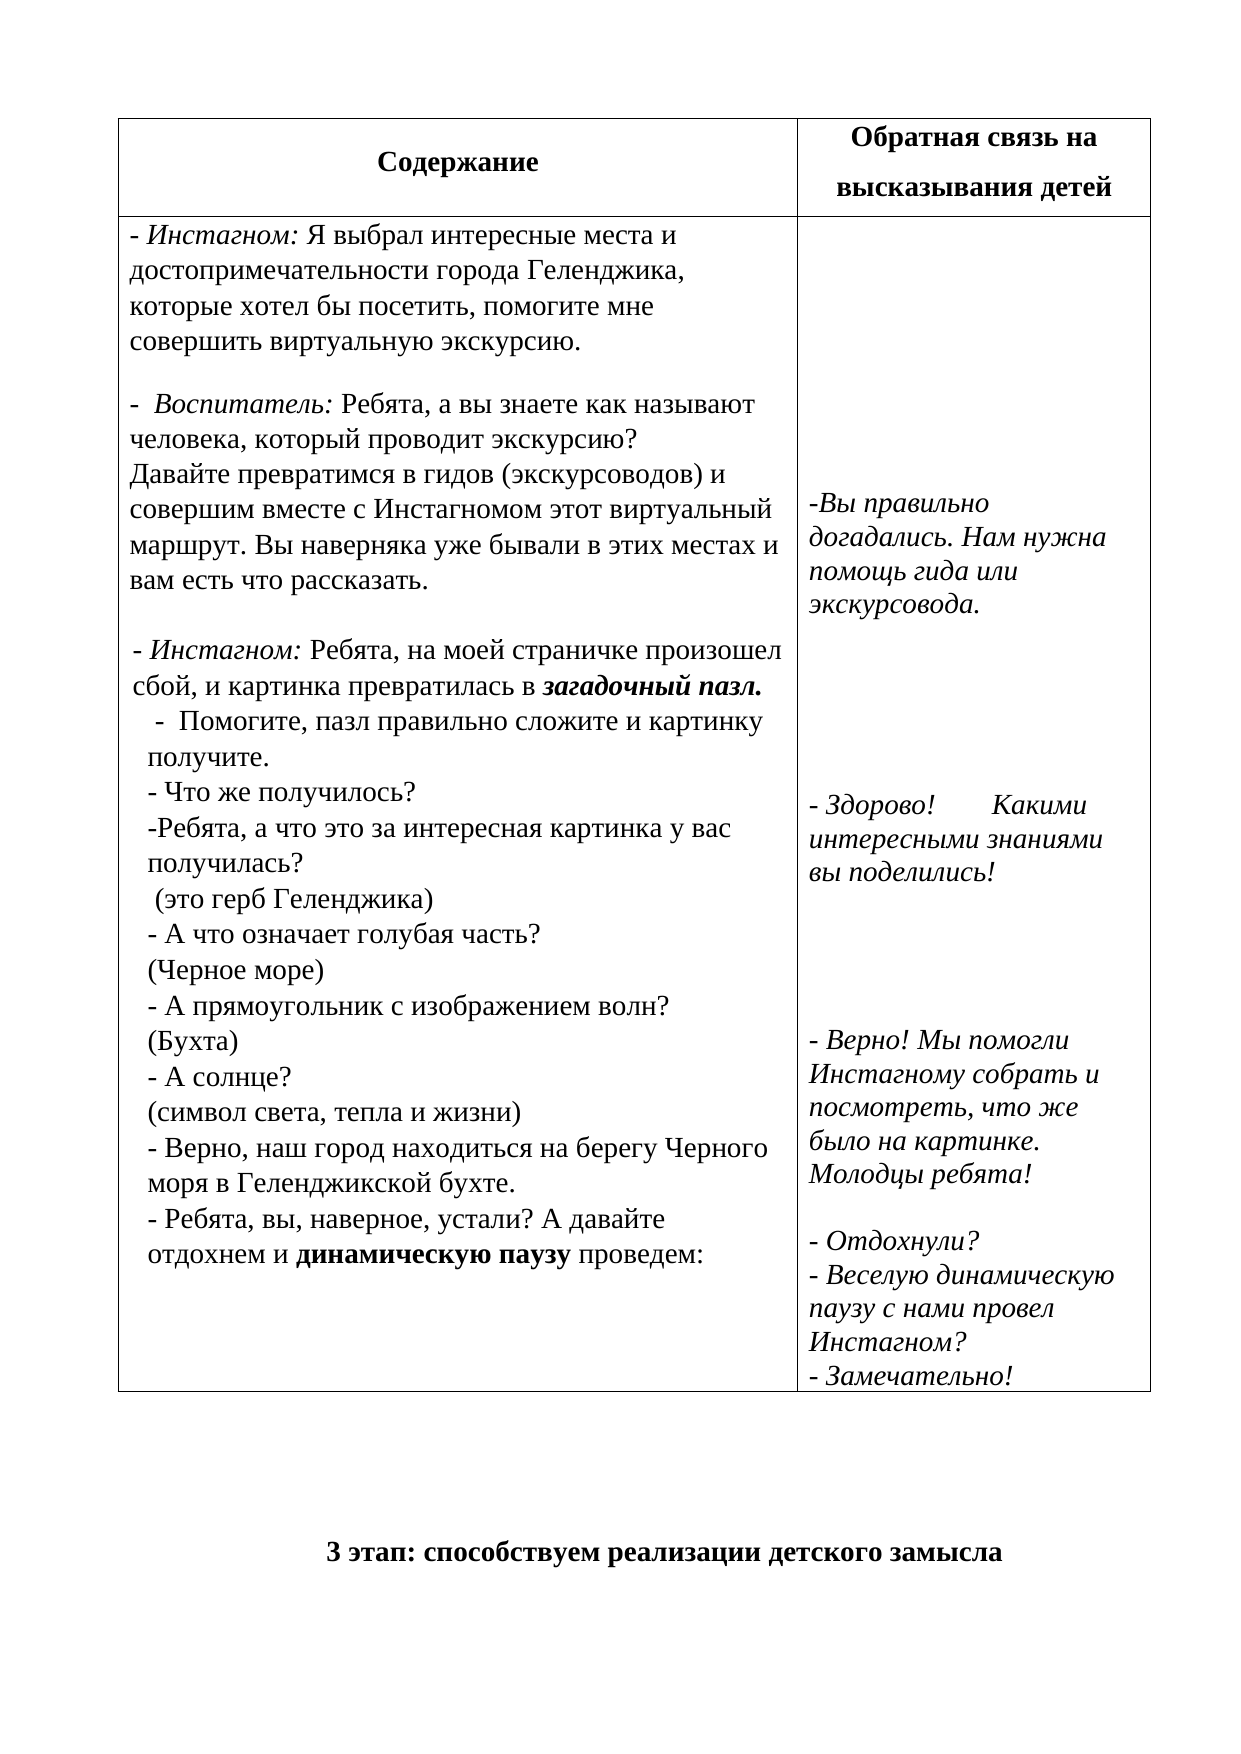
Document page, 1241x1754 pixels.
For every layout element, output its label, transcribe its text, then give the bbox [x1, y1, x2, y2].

table_header Обратная связь на высказывания детей [798, 119, 1150, 216]
table_cell - Инстагном: Я выбрал интересные места и достопримечательности города Геленджика, которые хотел бы посетить, помогите мне совершить виртуальную экскурсию. - Воспитатель: Ребята, а вы знаете как называют человека, который проводит экскурсию? Давайте превратимся в гидов (экскурсоводов) и совершим вместе с Инстагномом этот виртуальный маршрут. Вы наверняка уже бывали в этих местах и вам есть что рассказать. - Инстагном: Ребята, на моей страничке произошел сбой, и картинка превратилась в загадочный пазл. - Помогите, пазл правильно сложите и картинку получите. - Что же получилось? -Ребята, а что это за интересная картинка у вас получилась? (это герб Геленджика) - А что означает голубая часть? (Черное море) - А прямоугольник с изображением волн? (Бухта) - А солнце? (символ света, тепла и жизни) - Верно, наш город находиться на берегу Черного моря в Геленджикской бухте. - Ребята, вы, наверное, устали? А давайте отдохнем и динамическую паузу проведем: [119, 217, 797, 1391]
table_cell -Вы правильно догадались. Нам нужна помощь гида или экскурсовода. - Здорово! Какими интересными знаниями вы поделились! - Верно! Мы помогли Инстагному собрать и посмотреть, что же было на картинке. Молодцы ребята! - Отдохнули? - Веселую динамическую паузу с нами провел Инстагном? - Замечательно! [798, 217, 1150, 1391]
text 3 этап: способствуем реализации детского замысла [177, 1534, 1152, 1568]
table_header Содержание [119, 119, 797, 216]
